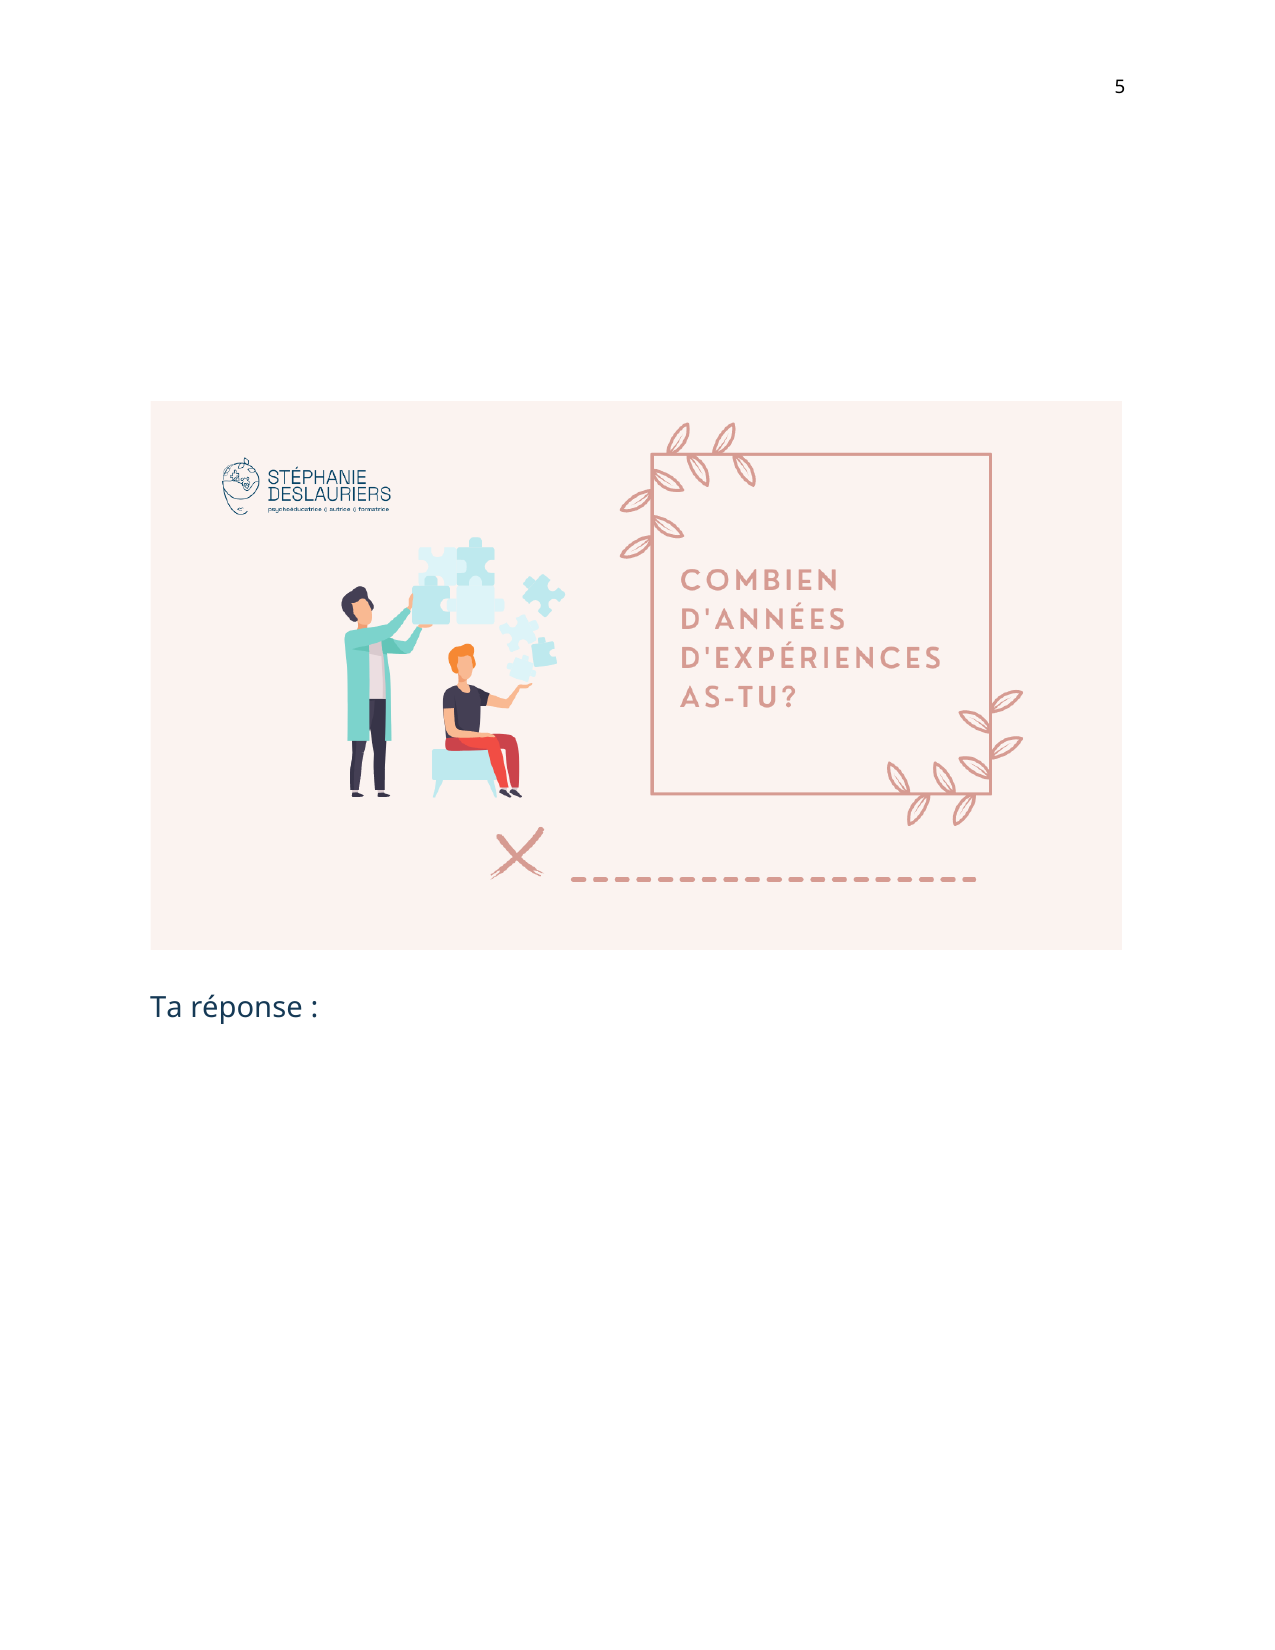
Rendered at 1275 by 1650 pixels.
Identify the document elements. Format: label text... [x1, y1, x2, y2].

text Ta réponse : [150, 566, 1125, 1026]
picture [150, 401, 1122, 949]
